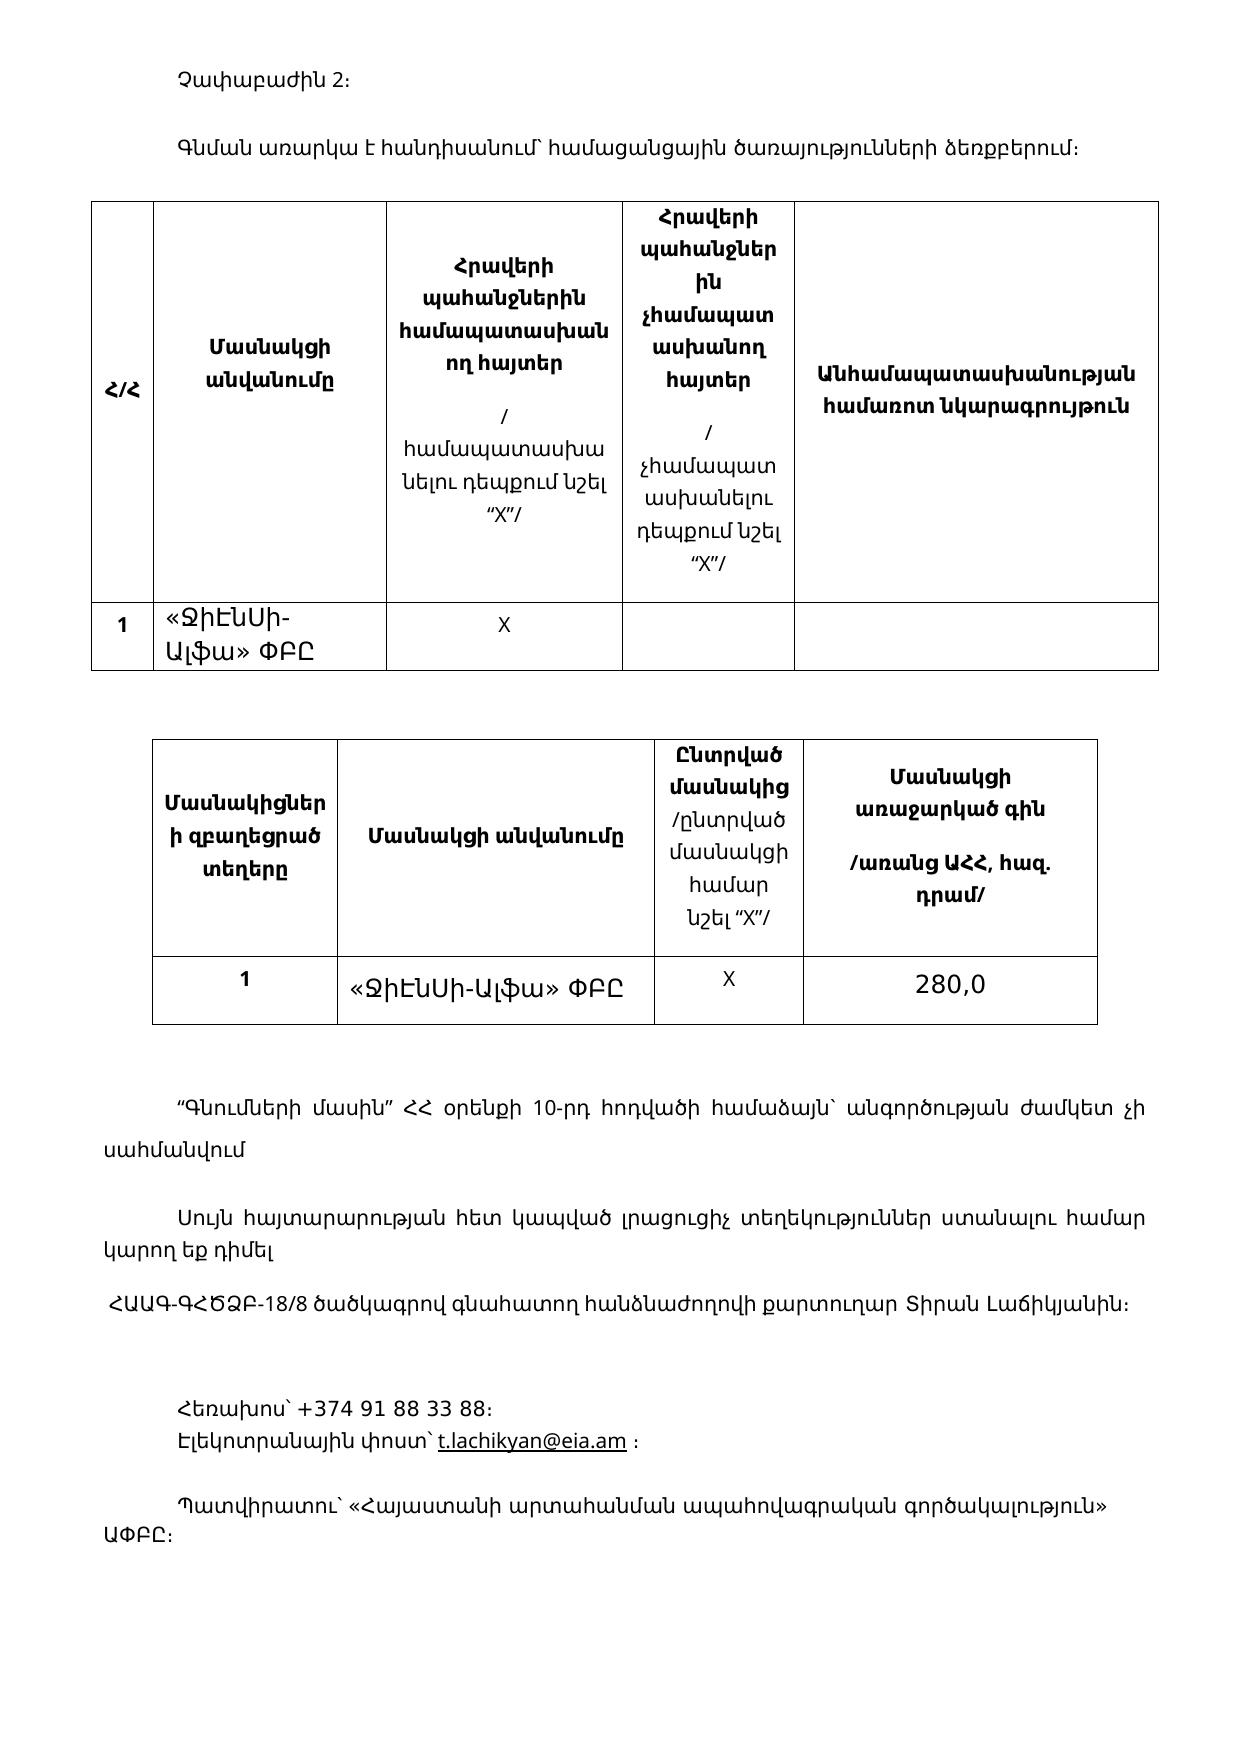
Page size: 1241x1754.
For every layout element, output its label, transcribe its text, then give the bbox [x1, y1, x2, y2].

table_cell «ՋիԷնՍի-Ալֆա» ՓԲԸ [338, 957, 654, 1024]
text “Գնումների մասին” ՀՀ օրենքի 10-րդ հոդվածի համաձայն` անգործության ժամկետ չի սահմանվում [103, 1093, 1146, 1164]
table_cell [623, 603, 794, 670]
table_header Հ/Հ [92, 202, 153, 602]
table_header Մասնակցի առաջարկած գին /առանց ԱՀՀ, հազ. դրամ/ [804, 740, 1097, 956]
table_cell [795, 603, 1158, 670]
table_header Մասնակիցների զբաղեցրած տեղերը [153, 740, 337, 956]
table_cell 1 [92, 603, 153, 670]
table_header Հրավերի պահանջներին չհամապատասխանող հայտեր /չհամապատասխանելու դեպքում նշել “X”/ [623, 202, 794, 602]
text Չափաբաժին 2։ [103, 66, 1146, 94]
text Էլեկոտրանային փոստ՝ t.lachikyan@eia.am ։ [103, 1426, 1146, 1455]
table_header Մասնակցի անվանումը [338, 740, 654, 956]
table_header Մասնակցի անվանումը [154, 202, 386, 602]
table_cell X [387, 603, 622, 670]
table_header Ընտրված մասնակից /ընտրված մասնակցի համար նշել “X”/ [655, 740, 803, 956]
text Սույն հայտարարության հետ կապված լրացուցիչ տեղեկություններ ստանալու համար կարող եք դիմել [103, 1203, 1146, 1264]
table_cell 1 [153, 957, 337, 1024]
table_cell «ՋիԷնՍի-Ալֆա» ՓԲԸ [154, 603, 386, 670]
text Հեռախոս՝ +374 91 88 33 88։ [103, 1394, 1146, 1422]
table_header Հրավերի պահանջներին համապատասխանող հայտեր /համապատասխանելու դեպքում նշել “X”/ [387, 202, 622, 602]
table_header Անհամապատասխանության համառոտ նկարագրույթուն [795, 202, 1158, 602]
table_cell 280,0 [804, 957, 1097, 1024]
table_cell X [655, 957, 803, 1024]
text Գնման առարկա է հանդիսանում` համացանցային ծառայությունների ձեռքբերում։ [103, 133, 1146, 162]
text ՀԱԱԳ-ԳՀԾՁԲ-18/8 ծածկագրով գնահատող հանձնաժողովի քարտուղար Տիրան Լաճիկյանին։ [103, 1289, 1146, 1317]
text Պատվիրատու` «Հայաստանի արտահանման ապահովագրական գործակալություն» ԱՓԲԸ։ [103, 1491, 1146, 1547]
